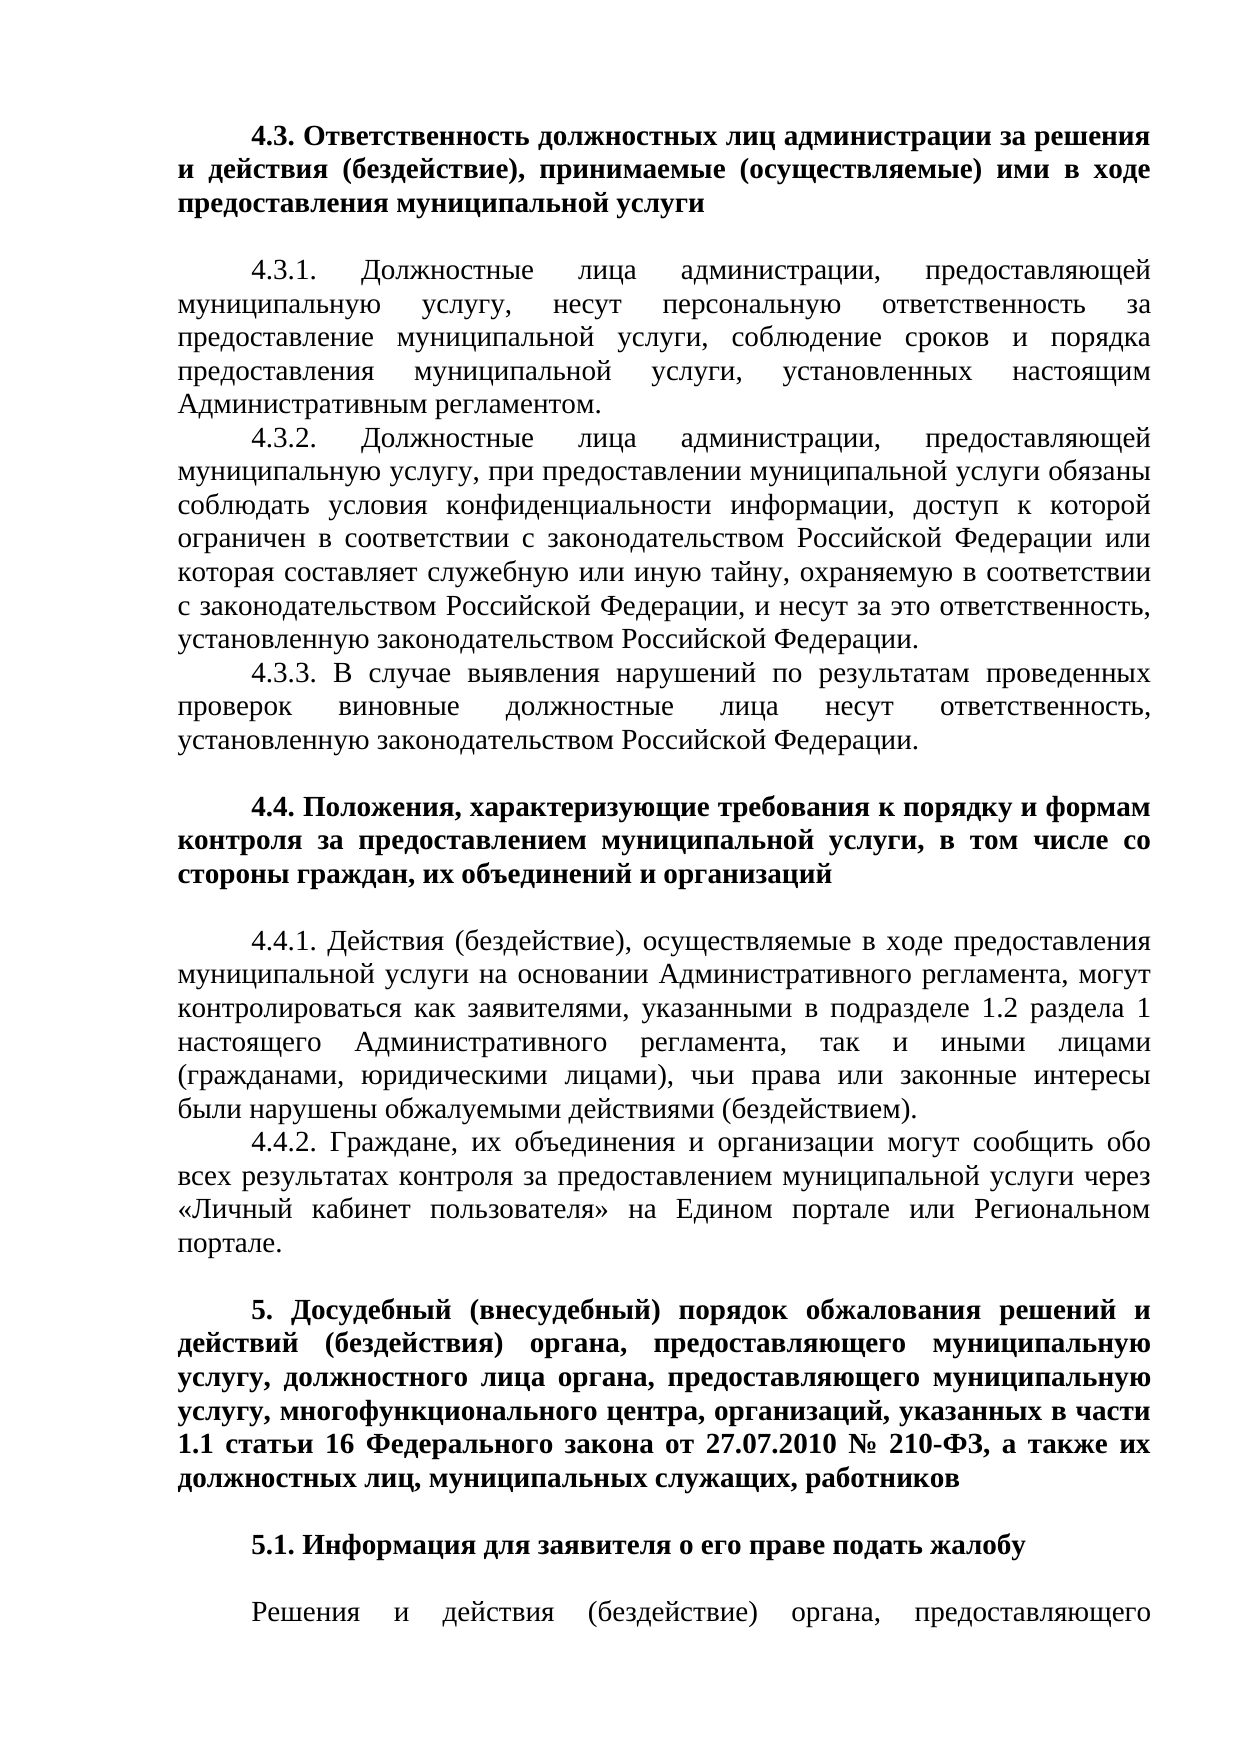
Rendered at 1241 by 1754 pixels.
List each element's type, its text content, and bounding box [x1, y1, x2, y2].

text 4.3. Ответственность должностных лиц администрации за решения и действия (бездействие), принимаемые (осуществляемые) ими в ходе предоставления муниципальной услуги [177, 118, 1152, 219]
text 5. Досудебный (внесудебный) порядок обжалования решений и действий (бездействия) органа, предоставляющего муниципальную услугу, должностного лица органа, предоставляющего муниципальную услугу, многофункционального центра, организаций, указанных в части 1.1 статьи 16 Федерального закона от 27.07.2010 № 210-ФЗ, а также их должностных лиц, муниципальных служащих, работников [177, 1292, 1152, 1493]
text 4.3.3. В случае выявления нарушений по результатам проведенных проверок виновные должностные лица несут ответственность, установленную законодательством Российской Федерации. [177, 655, 1152, 755]
text 4.4.2. Граждане, их объединения и организации могут сообщить обо всех результатах контроля за предоставлением муниципальной услуги через «Личный кабинет пользователя» на Едином портале или Региональном портале. [177, 1124, 1152, 1258]
text 4.3.2. Должностные лица администрации, предоставляющей муниципальную услугу, при предоставлении муниципальной услуги обязаны соблюдать условия конфиденциальности информации, доступ к которой ограничен в соответствии с законодательством Российской Федерации или которая составляет служебную или иную тайну, охраняемую в соответствии с законодательством Российской Федерации, и несут за это ответственность, установленную законодательством Российской Федерации. [177, 420, 1152, 655]
text 4.4. Положения, характеризующие требования к порядку и формам контроля за предоставлением муниципальной услуги, в том числе со стороны граждан, их объединений и организаций [177, 789, 1152, 889]
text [177, 1594, 1152, 1627]
text 4.3.1. Должностные лица администрации, предоставляющей муниципальную услугу, несут персональную ответственность за предоставление муниципальной услуги, соблюдение сроков и порядка предоставления муниципальной услуги, установленных настоящим Административным регламентом. [177, 252, 1152, 420]
text 4.4.1. Действия (бездействие), осуществляемые в ходе предоставления муниципальной услуги на основании Административного регламента, могут контролироваться как заявителями, указанными в подразделе 1.2 раздела 1 настоящего Административного регламента, так и иными лицами (гражданами, юридическими лицами), чьи права или законные интересы были нарушены обжалуемыми действиями (бездействием). [177, 923, 1152, 1124]
text 5.1. Информация для заявителя о его праве подать жалобу [177, 1527, 1152, 1560]
